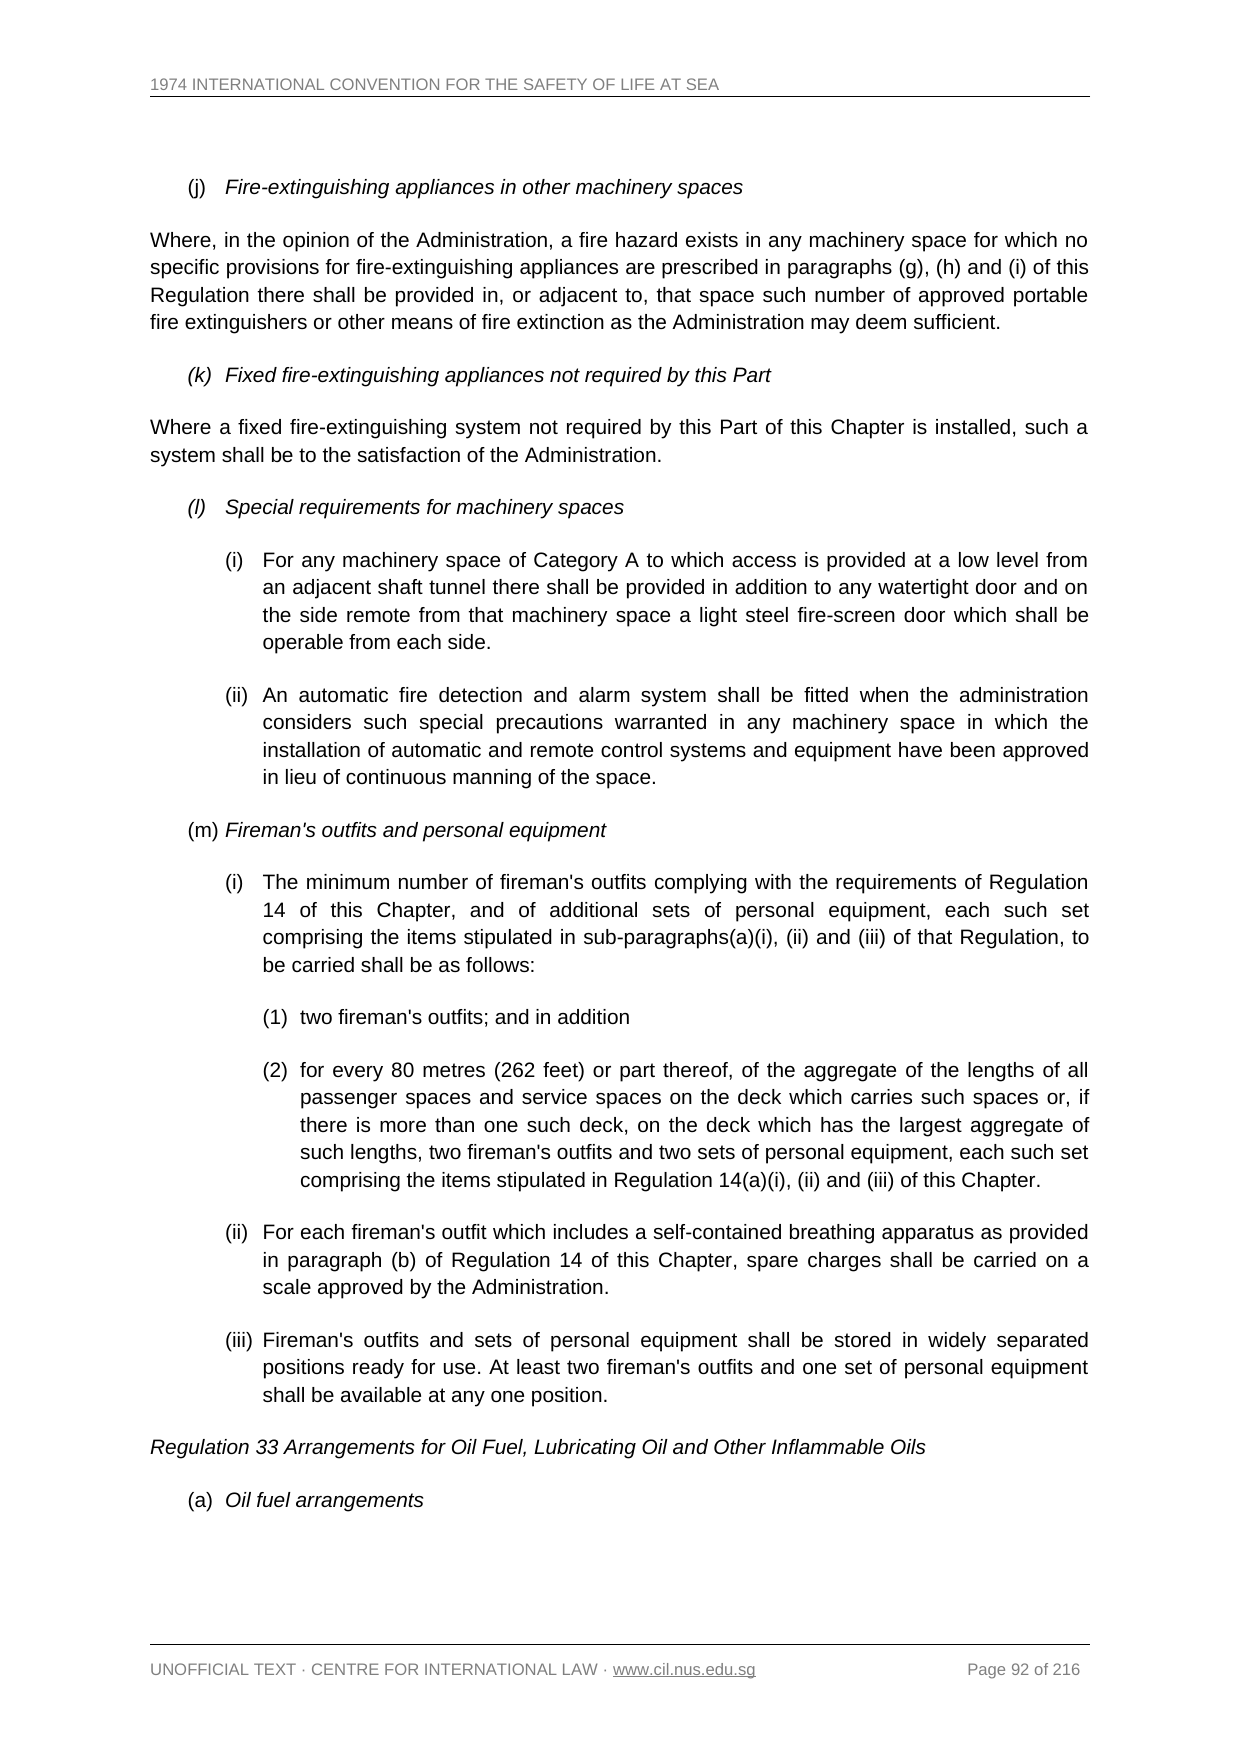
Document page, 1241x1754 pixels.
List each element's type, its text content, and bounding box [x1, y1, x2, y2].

list two fireman's outfits; and in addition [262, 1005, 1090, 1029]
list Fireman's outfits and sets of personal equipment shall be stored in widely separated positions ready for use. At least two fireman's outfits and one set of personal equipment shall be available at any one position. [225, 1327, 1090, 1406]
list Fireman's outfits and personal equipment [187, 817, 1090, 841]
list Oil fuel arrangements [187, 1487, 1090, 1511]
list Special requirements for machinery spaces [187, 495, 1090, 519]
text Where a fixed fire-extinguishing system not required by this Part of this Chapter is installed, such a system shall be to the satisfaction of the Administration. [150, 415, 1090, 466]
list Fire-extinguishing appliances in other machinery spaces [187, 175, 1090, 199]
list Fixed fire-extinguishing appliances not required by this Part [187, 362, 1090, 386]
list For any machinery space of Category A to which access is provided at a low level from an adjacent shaft tunnel there shall be provided in addition to any watertight door and on the side remote from that machinery space a light steel fire-screen door which shall be operable from each side. [225, 547, 1090, 654]
list For each fireman's outfit which includes a self-contained breathing apparatus as provided in paragraph (b) of Regulation 14 of this Chapter, spare charges shall be carried on a scale approved by the Administration. [225, 1220, 1090, 1299]
text Where, in the opinion of the Administration, a fire hazard exists in any machinery space for which no specific provisions for fire-extinguishing appliances are prescribed in paragraphs (g), (h) and (i) of this Regulation there shall be provided in, or adjacent to, that space such number of approved portable fire extinguishers or other means of fire extinction as the Administration may deem sufficient. [150, 227, 1090, 334]
list An automatic fire detection and alarm system shall be fitted when the administration considers such special precautions warranted in any machinery space in which the installation of automatic and remote control systems and equipment have been approved in lieu of continuous manning of the space. [225, 682, 1090, 789]
list for every 80 metres (262 feet) or part thereof, of the aggregate of the lengths of all passenger spaces and service spaces on the deck which carries such spaces or, if there is more than one such deck, on the deck which has the largest aggregate of such lengths, two fireman's outfits and two sets of personal equipment, each such set comprising the items stipulated in Regulation 14(a)(i), (ii) and (iii) of this Chapter. [262, 1057, 1090, 1191]
text Regulation 33 Arrangements for Oil Fuel, Lubricating Oil and Other Inflammable Oils [150, 1435, 1090, 1459]
list The minimum number of fireman's outfits complying with the requirements of Regulation 14 of this Chapter, and of additional sets of personal equipment, each such set comprising the items stipulated in sub-paragraphs(a)(i), (ii) and (iii) of that Regulation, to be carried shall be as follows: [225, 870, 1090, 976]
